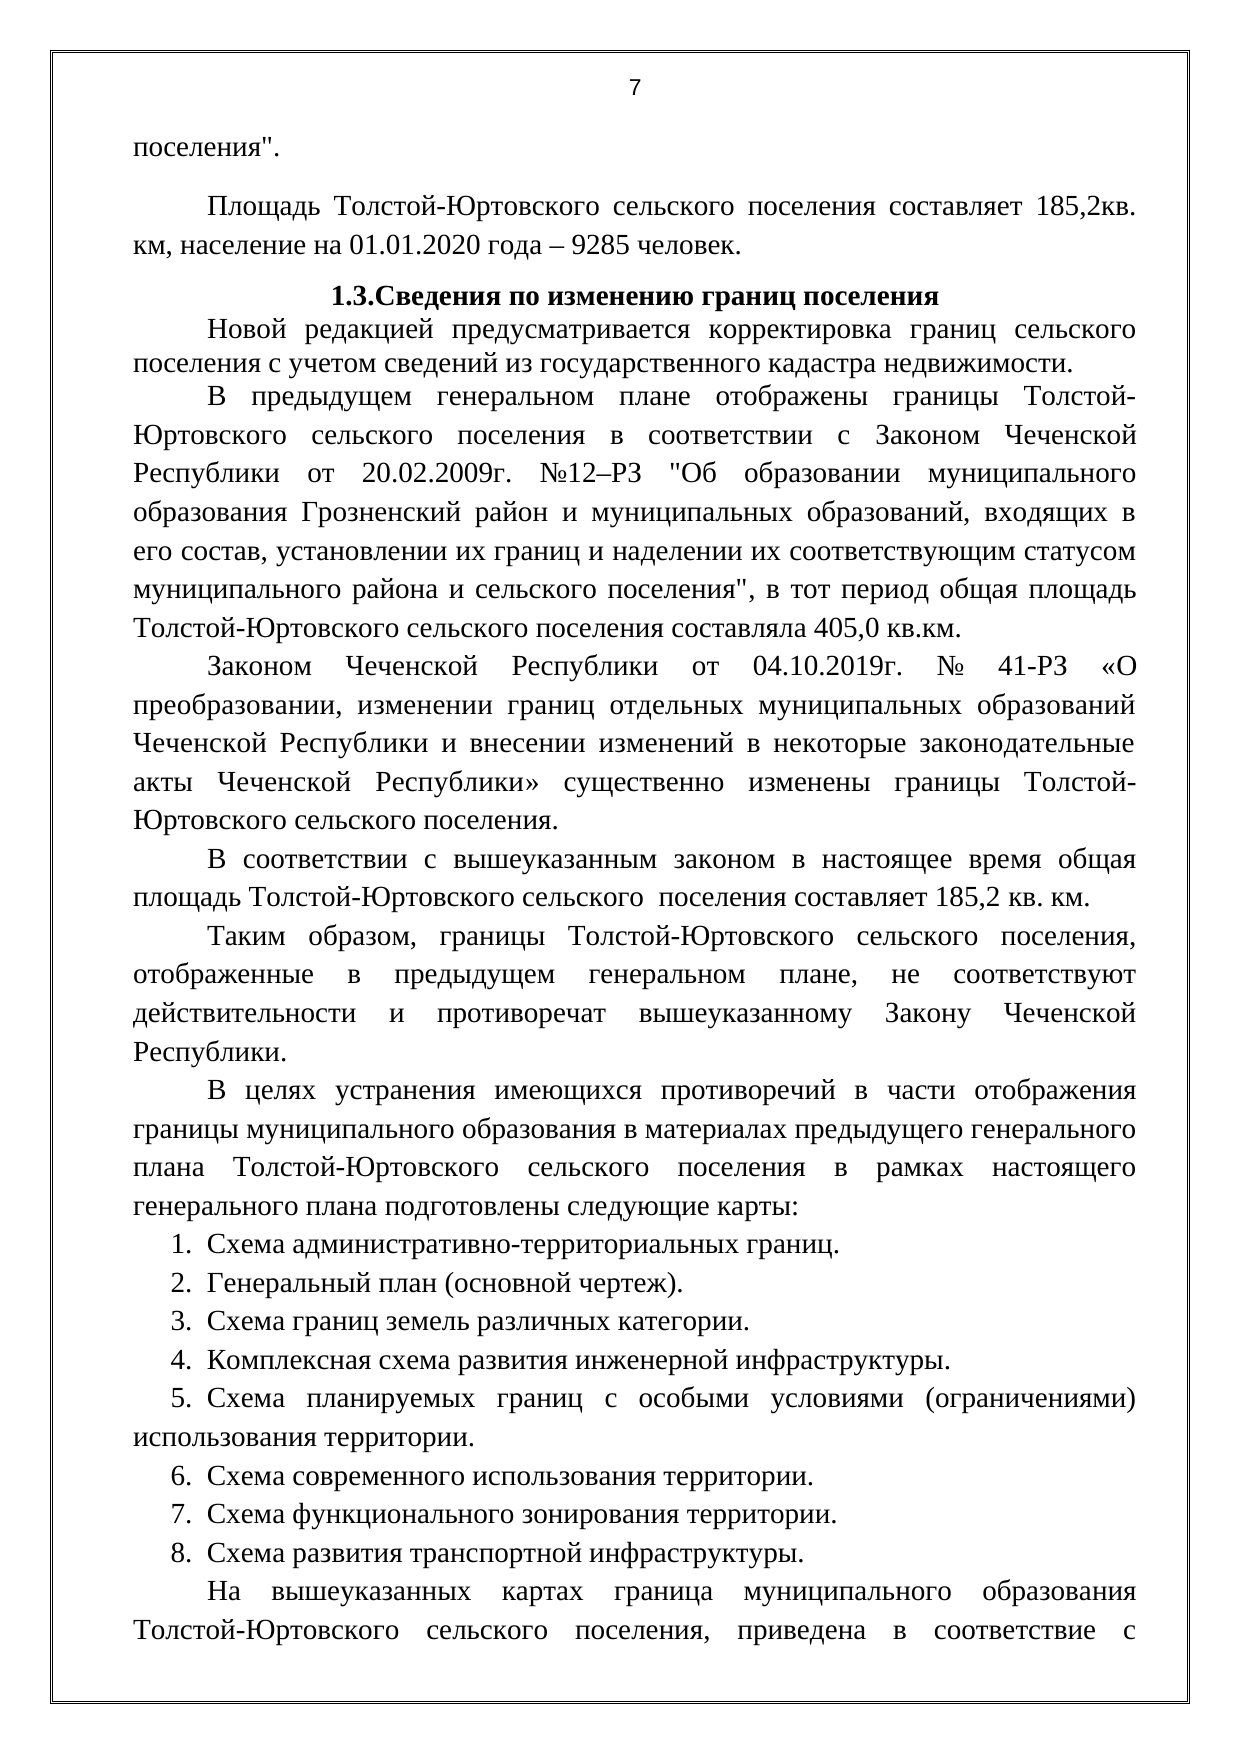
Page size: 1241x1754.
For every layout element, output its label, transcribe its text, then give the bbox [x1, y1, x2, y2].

text Новой редакцией предусматривается корректировка границ сельского поселения с учетом сведений из государственного кадастра недвижимости. [133, 311, 1137, 378]
text Законом Чеченской Республики от 04.10.2019г. № 41-РЗ «О преобразовании, изменении границ отдельных муниципальных образований Чеченской Республики и внесении изменений в некоторые законодательные акты Чеченской Республики» существенно изменены границы Толстой-Юртовского сельского поселения. [133, 648, 1137, 836]
text В предыдущем генеральном плане отображены границы Толстой-Юртовского сельского поселения в соответствии с Законом Чеченской Республики от 20.02.2009г. №12–РЗ "Об образовании муниципального образования Грозненский район и муниципальных образований, входящих в его состав, установлении их границ и наделении их соответствующим статусом муниципального района и сельского поселения", в тот период общая площадь Толстой-Юртовского сельского поселения составляла 405,0 кв.км. [133, 378, 1137, 643]
text Площадь Толстой-Юртовского сельского поселения составляет 185,2кв. км, население на 01.01.2020 года – 9285 человек. [133, 188, 1137, 260]
subtitle 1.3.Сведения по изменению границ поселения [133, 278, 1137, 311]
list Схема границ земель различных категории. [133, 1303, 1137, 1337]
list Генеральный план (основной чертеж). [133, 1265, 1137, 1298]
text Таким образом, границы Толстой-Юртовского сельского поселения, отображенные в предыдущем генеральном плане, не соответствуют действительности и противоречат вышеуказанному Закону Чеченской Республики. [133, 918, 1137, 1067]
list Схема административно-территориальных границ. [133, 1226, 1137, 1260]
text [133, 1573, 1137, 1645]
list Схема развития транспортной инфраструктуры. [133, 1535, 1137, 1568]
list Схема современного использования территории. [133, 1458, 1137, 1491]
list Схема планируемых границ с особыми условиями (ограничениями) использования территории. [133, 1381, 1137, 1453]
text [133, 129, 1137, 162]
list Схема функционального зонирования территории. [133, 1496, 1137, 1530]
text В соответствии с вышеуказанным законом в настоящее время общая площадь Толстой-Юртовского сельского поселения составляет 185,2 кв. км. [133, 841, 1137, 913]
list Комплексная схема развития инженерной инфраструктуры. [133, 1342, 1137, 1376]
text В целях устранения имеющихся противоречий в части отображения границы муниципального образования в материалах предыдущего генерального плана Толстой-Юртовского сельского поселения в рамках настоящего генерального плана подготовлены следующие карты: [133, 1072, 1137, 1221]
